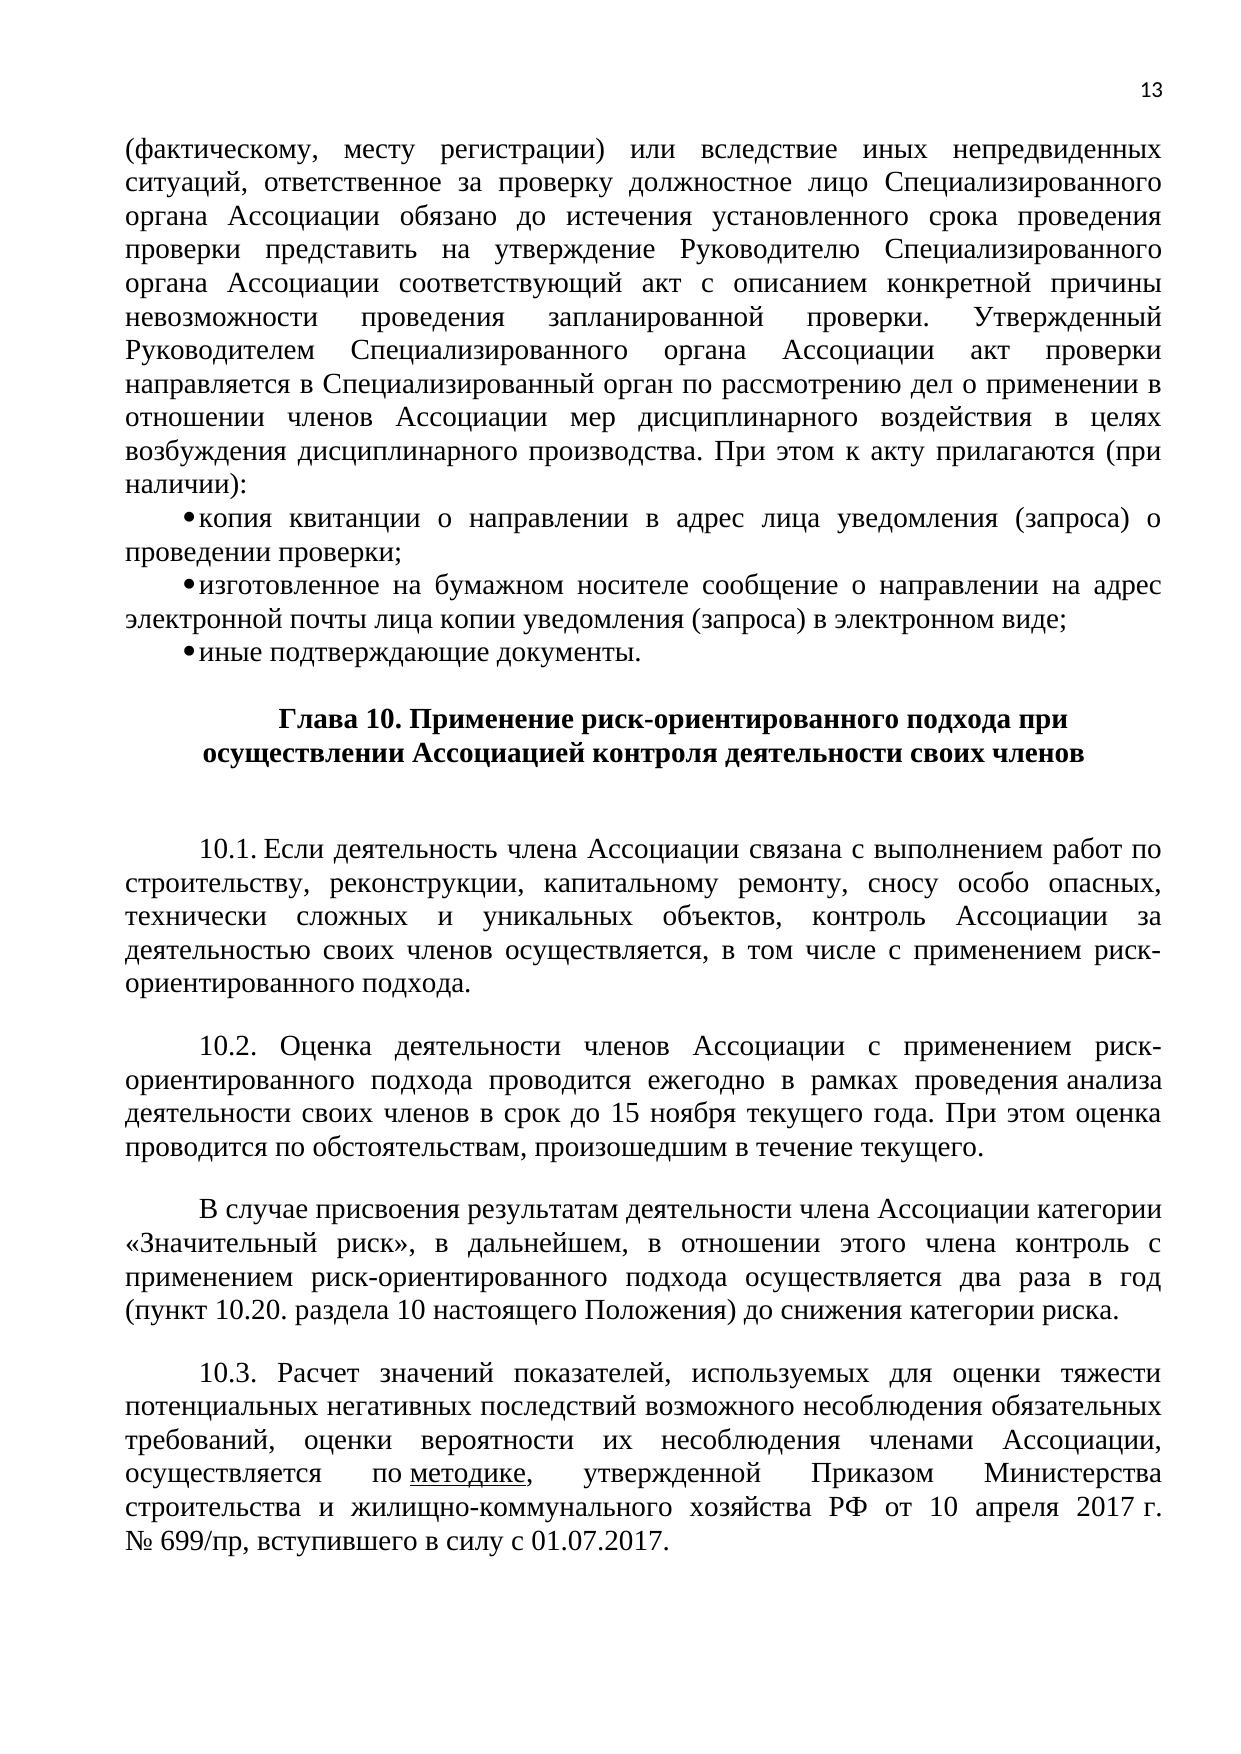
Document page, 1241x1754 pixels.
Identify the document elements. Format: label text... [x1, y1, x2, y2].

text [125, 131, 1163, 500]
text 10.1. Если деятельность члена Ассоциации связана с выполнением работ по строительству, реконструкции, капитальному ремонту, сносу особо опасных, технически сложных и уникальных объектов, контроль Ассоциации за деятельностью своих членов осуществляется, в том числе с применением риск-ориентированного подхода. [125, 831, 1163, 999]
text Глава 10. Применение риск-ориентированного подхода при осуществлении Ассоциацией контроля деятельности своих членов [125, 702, 1163, 769]
list иные подтверждающие документы. [125, 634, 1163, 668]
list изготовленное на бумажном носителе сообщение о направлении на адрес электронной почты лица копии уведомления (запроса) в электронном виде; [125, 567, 1163, 634]
list копия квитанции о направлении в адрес лица уведомления (запроса) о проведении проверки; [125, 500, 1163, 567]
text В случае присвоения результатам деятельности члена Ассоциации категории «Значительный риск», в дальнейшем, в отношении этого члена контроль с применением риск-ориентированного подхода осуществляется два раза в год (пункт 10.20. раздела 10 настоящего Положения) до снижения категории риска. [125, 1192, 1163, 1326]
text 10.3. Расчет значений показателей, используемых для оценки тяжести потенциальных негативных последствий возможного несоблюдения обязательных требований, оценки вероятности их несоблюдения членами Ассоциации, осуществляется по методике, утвержденной Приказом Министерства строительства и жилищно-коммунального хозяйства РФ от 10 апреля 2017 г. № 699/пр, вступившего в силу с 01.07.2017. [125, 1355, 1163, 1556]
text 10.2. Оценка деятельности членов Ассоциации с применением риск-ориентированного подхода проводится ежегодно в рамках проведения анализа деятельности своих членов в срок до 15 ноября текущего года. При этом оценка проводится по обстоятельствам, произошедшим в течение текущего. [125, 1028, 1163, 1162]
